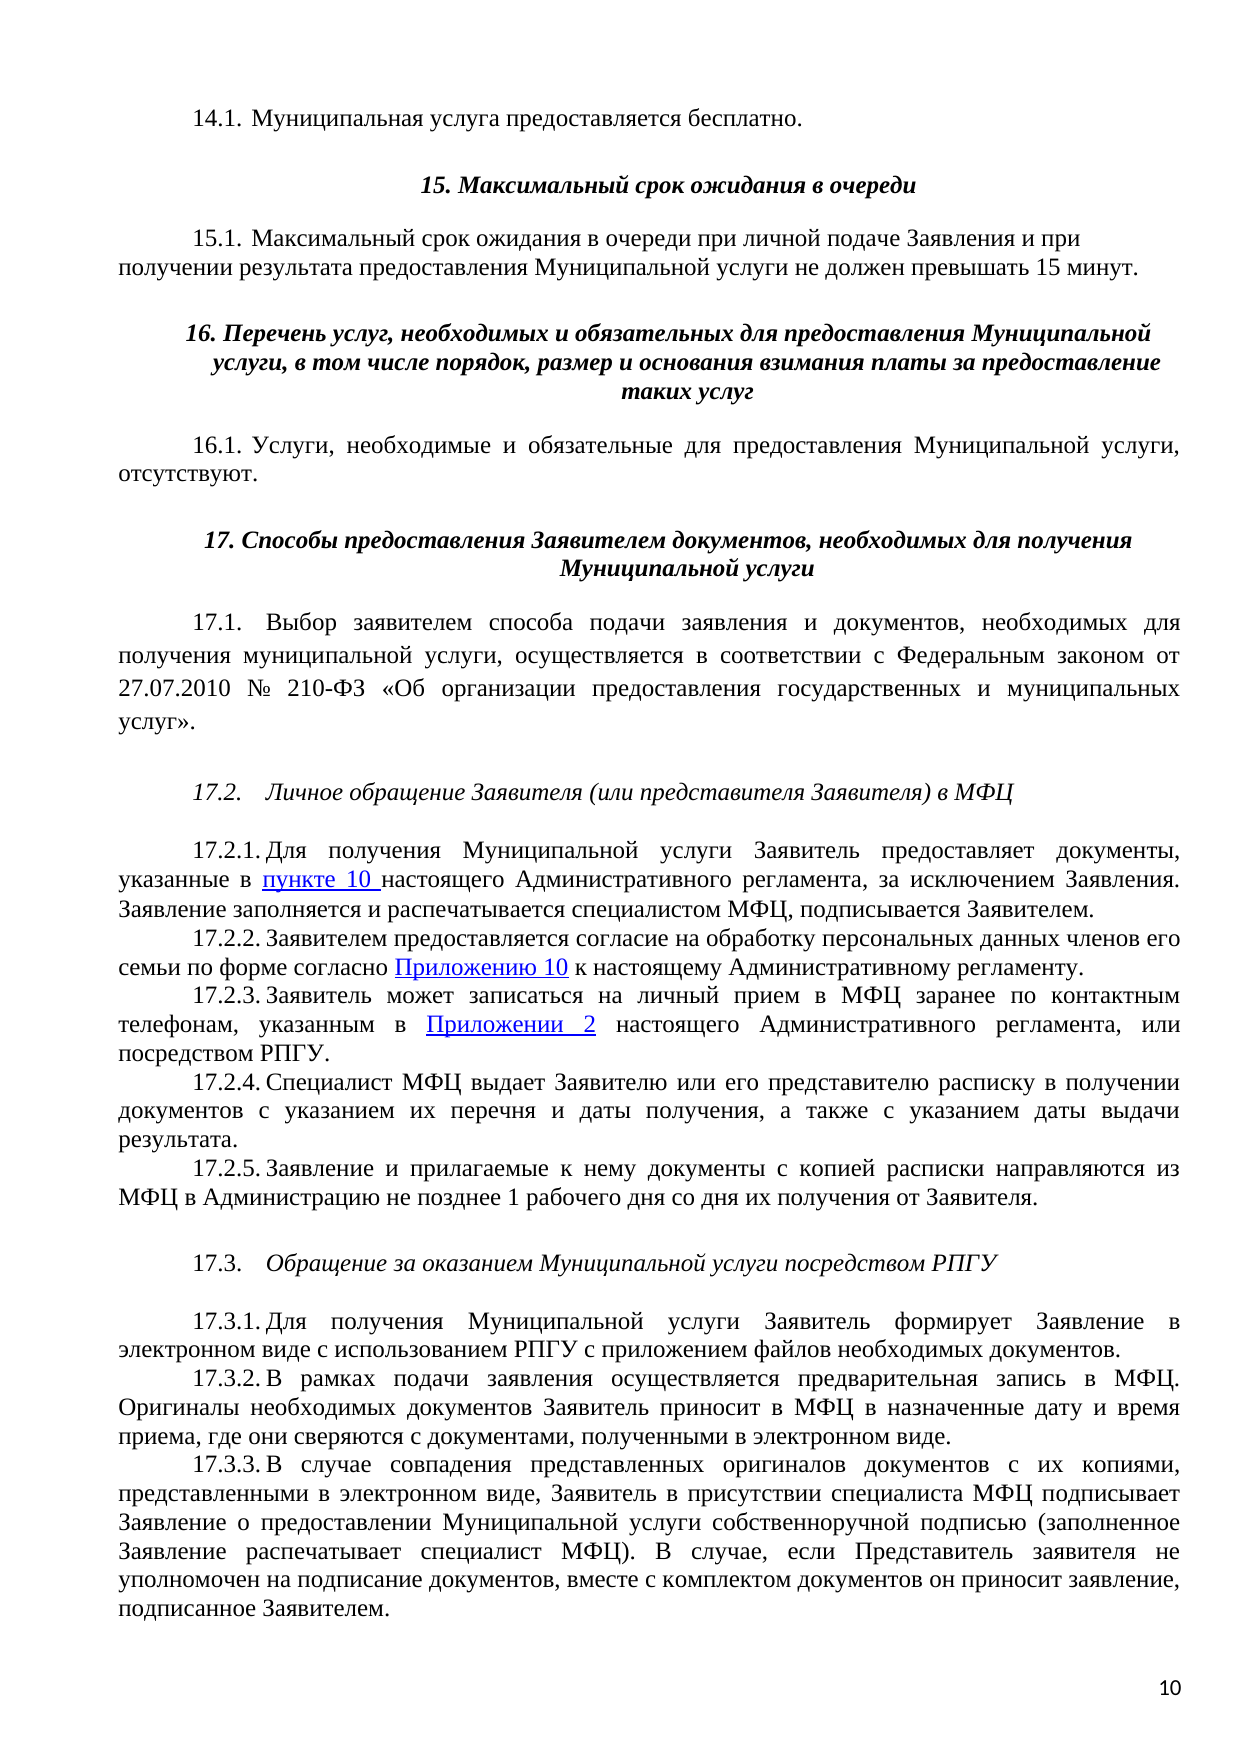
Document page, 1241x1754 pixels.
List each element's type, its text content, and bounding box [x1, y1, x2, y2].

list Заявление и прилагаемые к нему документы с копией расписки направляются из МФЦ в Администрацию не позднее 1 рабочего дня со дня их получения от Заявителя. [118, 1153, 1181, 1210]
list Перечень услуг, необходимых и обязательных для предоставления Муниципальной услуги, в том числе порядок, размер и основания взимания платы за предоставление таких услуг [156, 318, 1181, 405]
list Заявителем предоставляется согласие на обработку персональных данных членов его семьи по форме согласно Приложению 10 к настоящему Административному регламенту. [118, 923, 1181, 980]
list Способы предоставления Заявителем документов, необходимых для получения Муниципальной услуги [156, 525, 1181, 582]
list Максимальный срок ожидания в очереди [156, 170, 1181, 198]
list Специалист МФЦ выдает Заявителю или его представителю расписку в получении документов с указанием их перечня и даты получения, а также с указанием даты выдачи результата. [118, 1067, 1181, 1153]
list Для получения Муниципальной услуги Заявитель предоставляет документы, указанные в пункте 10 настоящего Административного регламента, за исключением Заявления. Заявление заполняется и распечатывается специалистом МФЦ, подписывается Заявителем. [118, 835, 1181, 923]
list Услуги, необходимые и обязательные для предоставления Муниципальной услуги, отсутствуют. [118, 430, 1181, 487]
list Максимальный срок ожидания в очереди при личной подаче Заявления и при получении результата предоставления Муниципальной услуги не должен превышать 15 минут. [118, 223, 1181, 281]
list Выбор заявителем способа подачи заявления и документов, необходимых для получения муниципальной услуги, осуществляется в соответствии с Федеральным законом от 27.07.2010 № 210-ФЗ «Об организации предоставления государственных и муниципальных услуг». [118, 607, 1181, 735]
list В рамках подачи заявления осуществляется предварительная запись в МФЦ. Оригиналы необходимых документов Заявитель приносит в МФЦ в назначенные дату и время приема, где они сверяются с документами, полученными в электронном виде. [118, 1363, 1181, 1449]
list Обращение за оказанием Муниципальной услуги посредством РПГУ [192, 1248, 1181, 1277]
list В случае совпадения представленных оригиналов документов с их копиями, представленными в электронном виде, Заявитель в присутствии специалиста МФЦ подписывает Заявление о предоставлении Муниципальной услуги собственноручной подписью (заполненное Заявление распечатывает специалист МФЦ). В случае, если Представитель заявителя не уполномочен на подписание документов, вместе с комплектом документов он приносит заявление, подписанное Заявителем. [118, 1449, 1181, 1622]
list Для получения Муниципальной услуги Заявитель формирует Заявление в электронном виде с использованием РПГУ с приложением файлов необходимых документов. [118, 1306, 1181, 1363]
list Заявитель может записаться на личный прием в МФЦ заранее по контактным телефонам, указанным в Приложении 2 настоящего Административного регламента, или посредством РПГУ. [118, 980, 1181, 1067]
list Личное обращение Заявителя (или представителя Заявителя) в МФЦ [192, 777, 1181, 806]
list Муниципальная услуга предоставляется бесплатно. [192, 103, 1181, 132]
